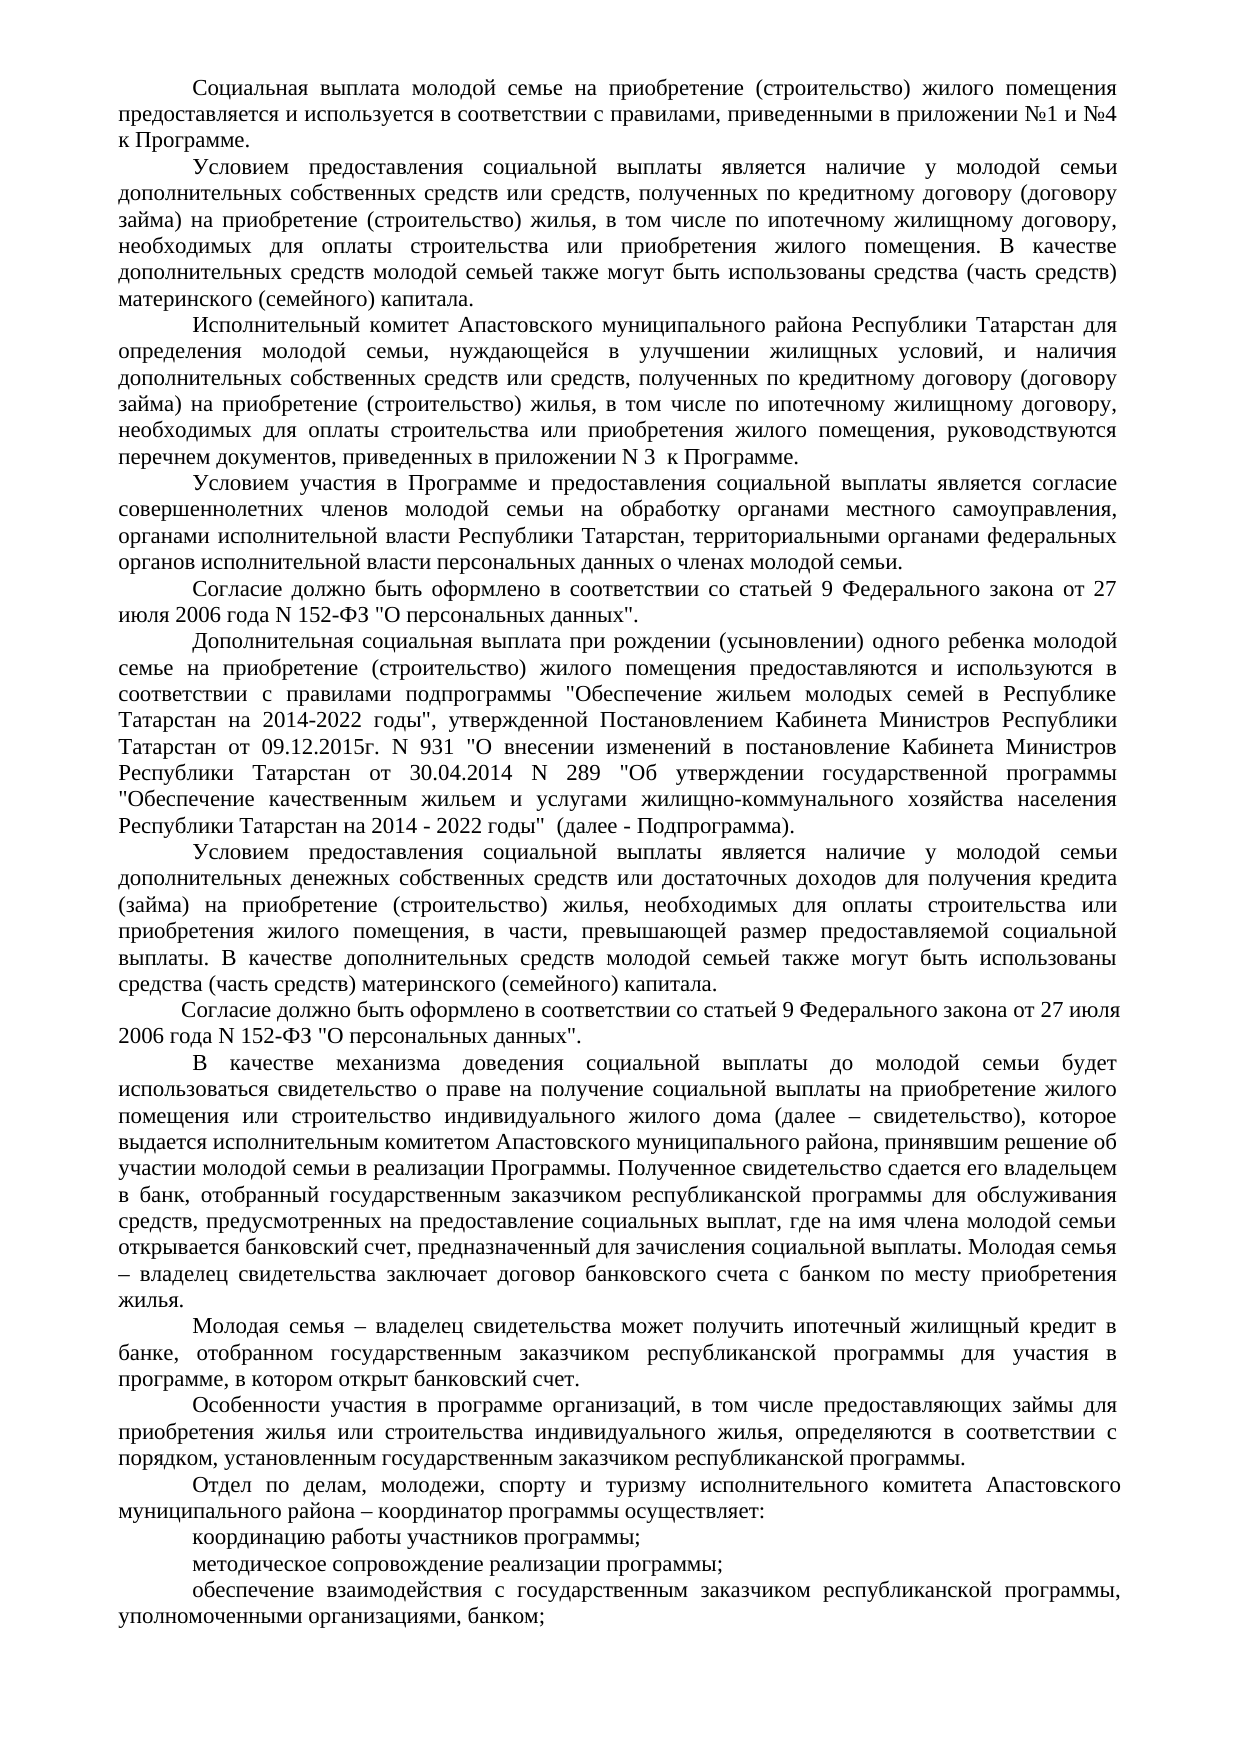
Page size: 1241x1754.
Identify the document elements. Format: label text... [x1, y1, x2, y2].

text В качестве механизма доведения социальной выплаты до молодой семьи будет использоваться свидетельство о праве на получение социальной выплаты на приобретение жилого помещения или строительство индивидуального жилого дома (далее – свидетельство), которое выдается исполнительным комитетом Апастовского муниципального района, принявшим решение об участии молодой семьи в реализации Программы. Полученное свидетельство сдается его владельцем в банк, отобранный государственным заказчиком республиканской программы для обслуживания средств, предусмотренных на предоставление социальных выплат, где на имя члена молодой семьи открывается банковский счет, предназначенный для зачисления социальной выплаты. Молодая семья – владелец свидетельства заключает договор банковского счета с банком по месту приобретения жилья. [118, 1049, 1118, 1312]
text Социальная выплата молодой семье на приобретение (строительство) жилого помещения предоставляется и используется в соответствии с правилами, приведенными в приложении №1 и №4 к Программе. [118, 74, 1118, 153]
text Дополнительная социальная выплата при рождении (усыновлении) одного ребенка молодой семье на приобретение (строительство) жилого помещения предоставляются и используются в соответствии с правилами подпрограммы "Обеспечение жильем молодых семей в Республике Татарстан на 2014-2022 годы", утвержденной Постановлением Кабинета Министров Республики Татарстан от 09.12.2015г. N 931 "О внесении изменений в постановление Кабинета Министров Республики Татарстан от 30.04.2014 N 289 "Об утверждении государственной программы "Обеспечение качественным жильем и услугами жилищно-коммунального хозяйства населения Республики Татарстан на 2014 - 2022 годы" (далее - Подпрограмма). [118, 627, 1118, 838]
text Условием предоставления социальной выплаты является наличие у молодой семьи дополнительных денежных собственных средств или достаточных доходов для получения кредита (займа) на приобретение (строительство) жилья, необходимых для оплаты строительства или приобретения жилого помещения, в части, превышающей размер предоставляемой социальной выплаты. В качестве дополнительных средств молодой семьей также могут быть использованы средства (часть средств) материнского (семейного) капитала. [118, 838, 1118, 996]
text Условием предоставления социальной выплаты является наличие у молодой семьи дополнительных собственных средств или средств, полученных по кредитному договору (договору займа) на приобретение (строительство) жилья, в том числе по ипотечному жилищному договору, необходимых для оплаты строительства или приобретения жилого помещения. В качестве дополнительных средств молодой семьей также могут быть использованы средства (часть средств) материнского (семейного) капитала. [118, 153, 1118, 311]
text Отдел по делам, молодежи, спорту и туризму исполнительного комитета Апастовского муниципального района – координатор программы осуществляет: [118, 1471, 1122, 1523]
text обеспечение взаимодействия с государственным заказчиком республиканской программы, уполномоченными организациями, банком; [118, 1576, 1122, 1629]
text методическое сопровождение реализации программы; [118, 1550, 1122, 1576]
text Особенности участия в программе организаций, в том числе предоставляющих займы для приобретения жилья или строительства индивидуального жилья, определяются в соответствии с порядком, установленным государственным заказчиком республиканской программы. [118, 1392, 1118, 1471]
text Согласие должно быть оформлено в соответствии со статьей 9 Федерального закона от 27 июля 2006 года N 152-ФЗ "О персональных данных". [118, 996, 1122, 1049]
text координацию работы участников программы; [118, 1523, 1122, 1550]
text Согласие должно быть оформлено в соответствии со статьей 9 Федерального закона от 27 июля 2006 года N 152-ФЗ "О персональных данных". [118, 574, 1118, 627]
text Исполнительный комитет Апастовского муниципального района Республики Татарстан для определения молодой семьи, нуждающейся в улучшении жилищных условий, и наличия дополнительных собственных средств или средств, полученных по кредитному договору (договору займа) на приобретение (строительство) жилья, в том числе по ипотечному жилищному договору, необходимых для оплаты строительства или приобретения жилого помещения, руководствуются перечнем документов, приведенных в приложении N 3 к Программе. [118, 311, 1118, 469]
text Условием участия в Программе и предоставления социальной выплаты является согласие совершеннолетних членов молодой семьи на обработку органами местного самоуправления, органами исполнительной власти Республики Татарстан, территориальными органами федеральных органов исполнительной власти персональных данных о членах молодой семьи. [118, 469, 1118, 574]
text Молодая семья – владелец свидетельства может получить ипотечный жилищный кредит в банке, отобранном государственным заказчиком республиканской программы для участия в программе, в котором открыт банковский счет. [118, 1312, 1118, 1392]
